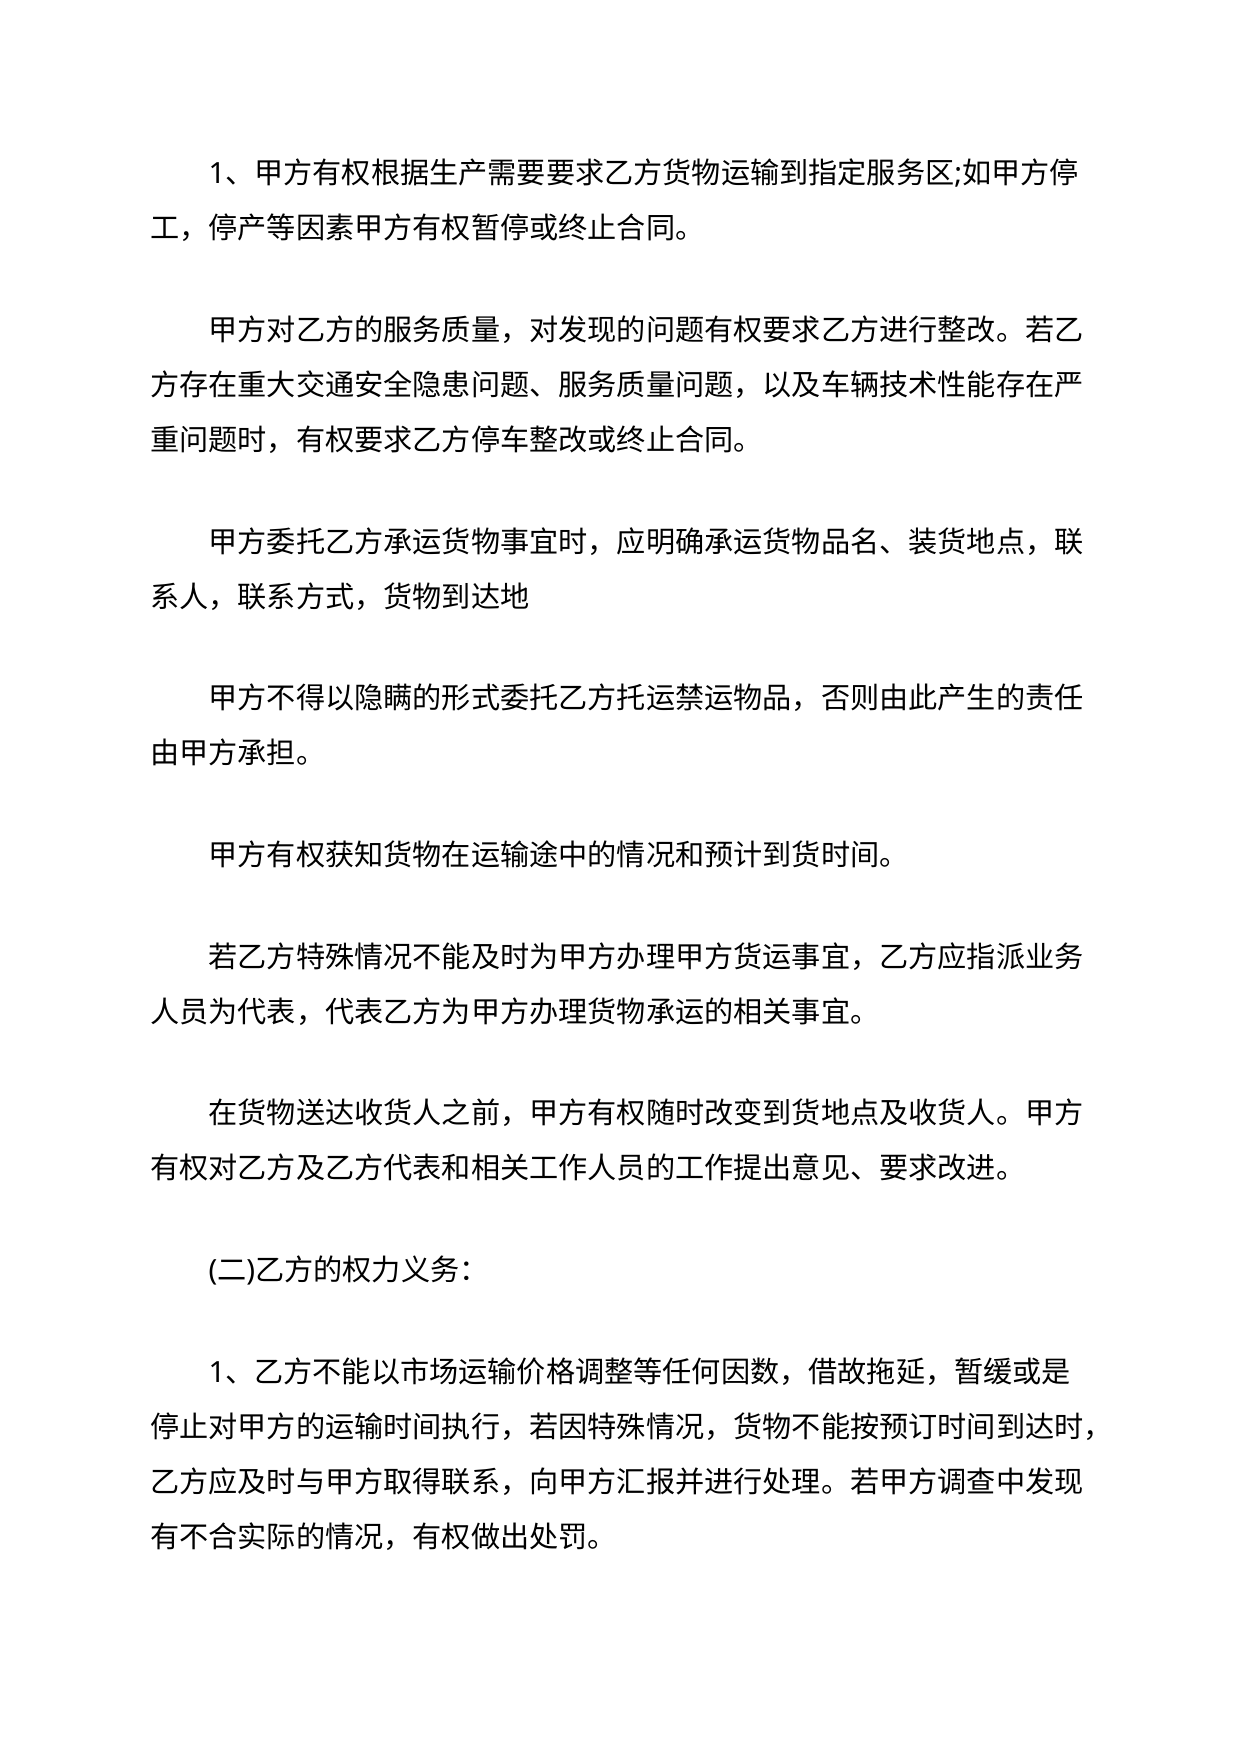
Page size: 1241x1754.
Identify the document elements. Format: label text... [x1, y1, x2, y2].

text 甲方有权获知货物在运输途中的情况和预计到货时间。 [150, 832, 1090, 874]
text 在货物送达收货人之前，甲方有权随时改变到货地点及收货人。甲方有权对乙方及乙方代表和相关工作人员的工作提出意见、要求改进。 [150, 1090, 1090, 1187]
text 甲方对乙方的服务质量，对发现的问题有权要求乙方进行整改。若乙方存在重大交通安全隐患问题、服务质量问题，以及车辆技术性能存在严重问题时，有权要求乙方停车整改或终止合同。 [150, 307, 1090, 459]
text 若乙方特殊情况不能及时为甲方办理甲方货运事宜，乙方应指派业务人员为代表，代表乙方为甲方办理货物承运的相关事宜。 [150, 933, 1090, 1031]
text 甲方委托乙方承运货物事宜时，应明确承运货物品名、装货地点，联系人，联系方式，货物到达地 [150, 518, 1090, 616]
text (二)乙方的权力义务： [150, 1247, 1090, 1289]
text 1、甲方有权根据生产需要要求乙方货物运输到指定服务区;如甲方停工，停产等因素甲方有权暂停或终止合同。 [150, 150, 1090, 247]
text 甲方不得以隐瞒的形式委托乙方托运禁运物品，否则由此产生的责任由甲方承担。 [150, 675, 1090, 772]
text 1、乙方不能以市场运输价格调整等任何因数，借故拖延，暂缓或是停止对甲方的运输时间执行，若因特殊情况，货物不能按预订时间到达时，乙方应及时与甲方取得联系，向甲方汇报并进行处理。若甲方调查中发现有不合实际的情况，有权做出处罚。 [150, 1349, 1090, 1556]
